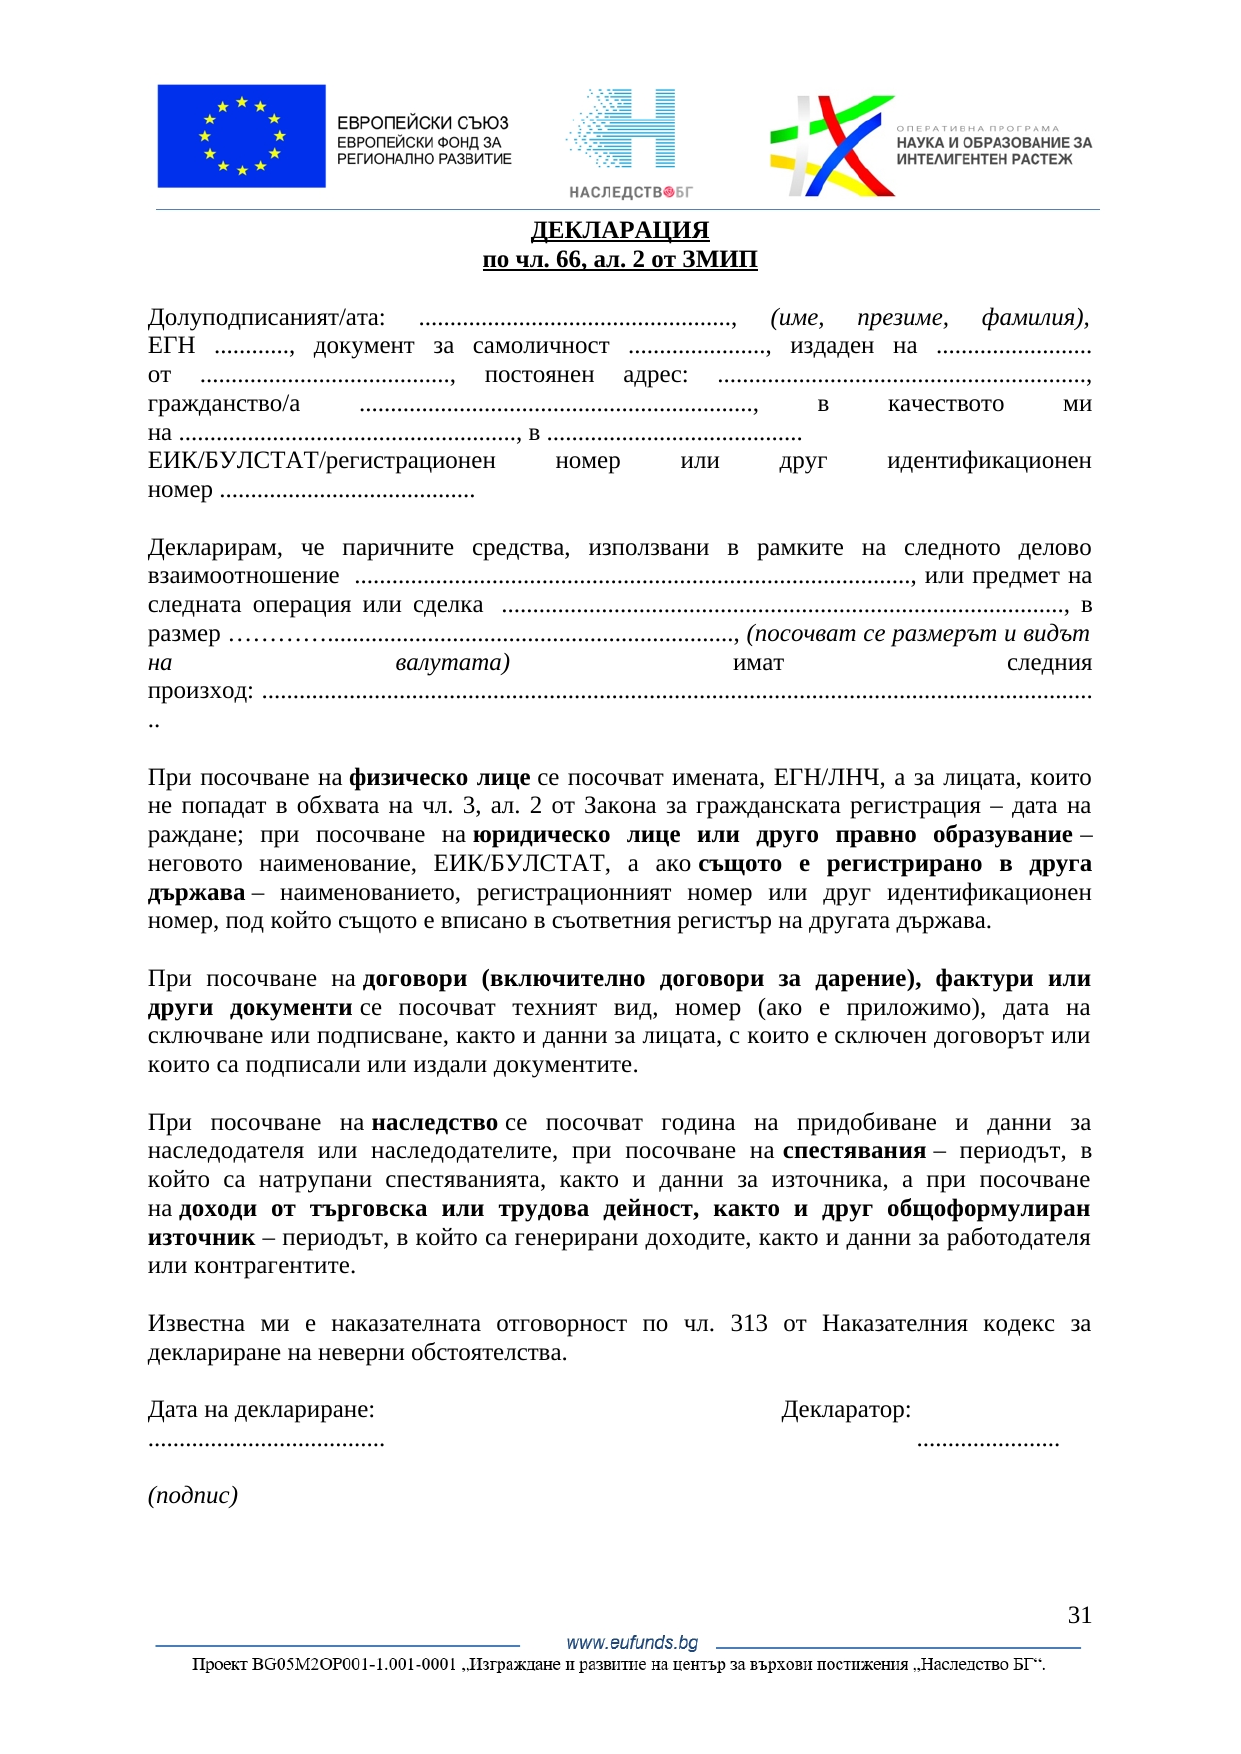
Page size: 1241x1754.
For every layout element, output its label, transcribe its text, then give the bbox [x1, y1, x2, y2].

text Дата на деклариране: Декларатор: [148, 1394, 1093, 1423]
text При посочване на наследство се посочват година на придобиване и данни за наследодателя или наследодателите, при посочване на спестявания – периодът, в който са натрупани спестяванията, както и данни за източника, а при посочване на доходи от търговска или трудова дейност, както и друг общоформулиран източник – периодът, в който са генерирани доходите, както и данни за работодателя или контрагентите. [148, 1107, 1093, 1279]
text ДЕКЛАРАЦИЯ [148, 216, 1093, 244]
picture [147, 73, 1107, 216]
picture [147, 1628, 1093, 1681]
text Декларирам, че паричните средства, използвани в рамките на следното делово взаимоотношение ........................................................................................., или предмет на следната операция или сделка .........................................................................................., в размер …………................................................................., (посочват се размерът и видът на валутата) имат следния произход: ....................................................................................................................................... [148, 532, 1093, 733]
text (подпис) [148, 1452, 1093, 1509]
text Известна ми е наказателната отговорност по чл. 313 от Наказателния кодекс за деклариране на неверни обстоятелства. [148, 1308, 1093, 1365]
text При посочване на физическо лице се посочват имената, ЕГН/ЛНЧ, а за лицата, които не попадат в обхвата на чл. 3, ал. 2 от Закона за гражданската регистрация – дата на раждане; при посочване на юридическо лице или друго правно образувание – неговото наименование, ЕИК/БУЛСТАТ, а ако същото е регистрирано в друга държава – наименованието, регистрационният номер или друг идентификационен номер, под който същото е вписано в съответния регистър на другата държава. [148, 762, 1093, 934]
text При посочване на договори (включително договори за дарение), фактури или други документи се посочват техният вид, номер (ако е приложимо), дата на сключване или подписване, както и данни за лицата, с които е сключен договорът или които са подписали или издали документите. [148, 963, 1093, 1078]
text Долуподписаният/ата: .................................................., (име, презиме, фамилия), ЕГН ............, документ за самоличност ......................, издаден на ......................... от ........................................, постоянен адрес: ..........................................................., гражданство/а ..............................................................., в качеството ми на ......................................................, в ......................................... [148, 302, 1093, 445]
text ЕИК/БУЛСТАТ/регистрационен номер или друг идентификационен номер ......................................... [148, 445, 1093, 503]
text ...................................... ....................... [148, 1423, 1093, 1452]
text по чл. 66, ал. 2 от ЗМИП [148, 244, 1093, 273]
